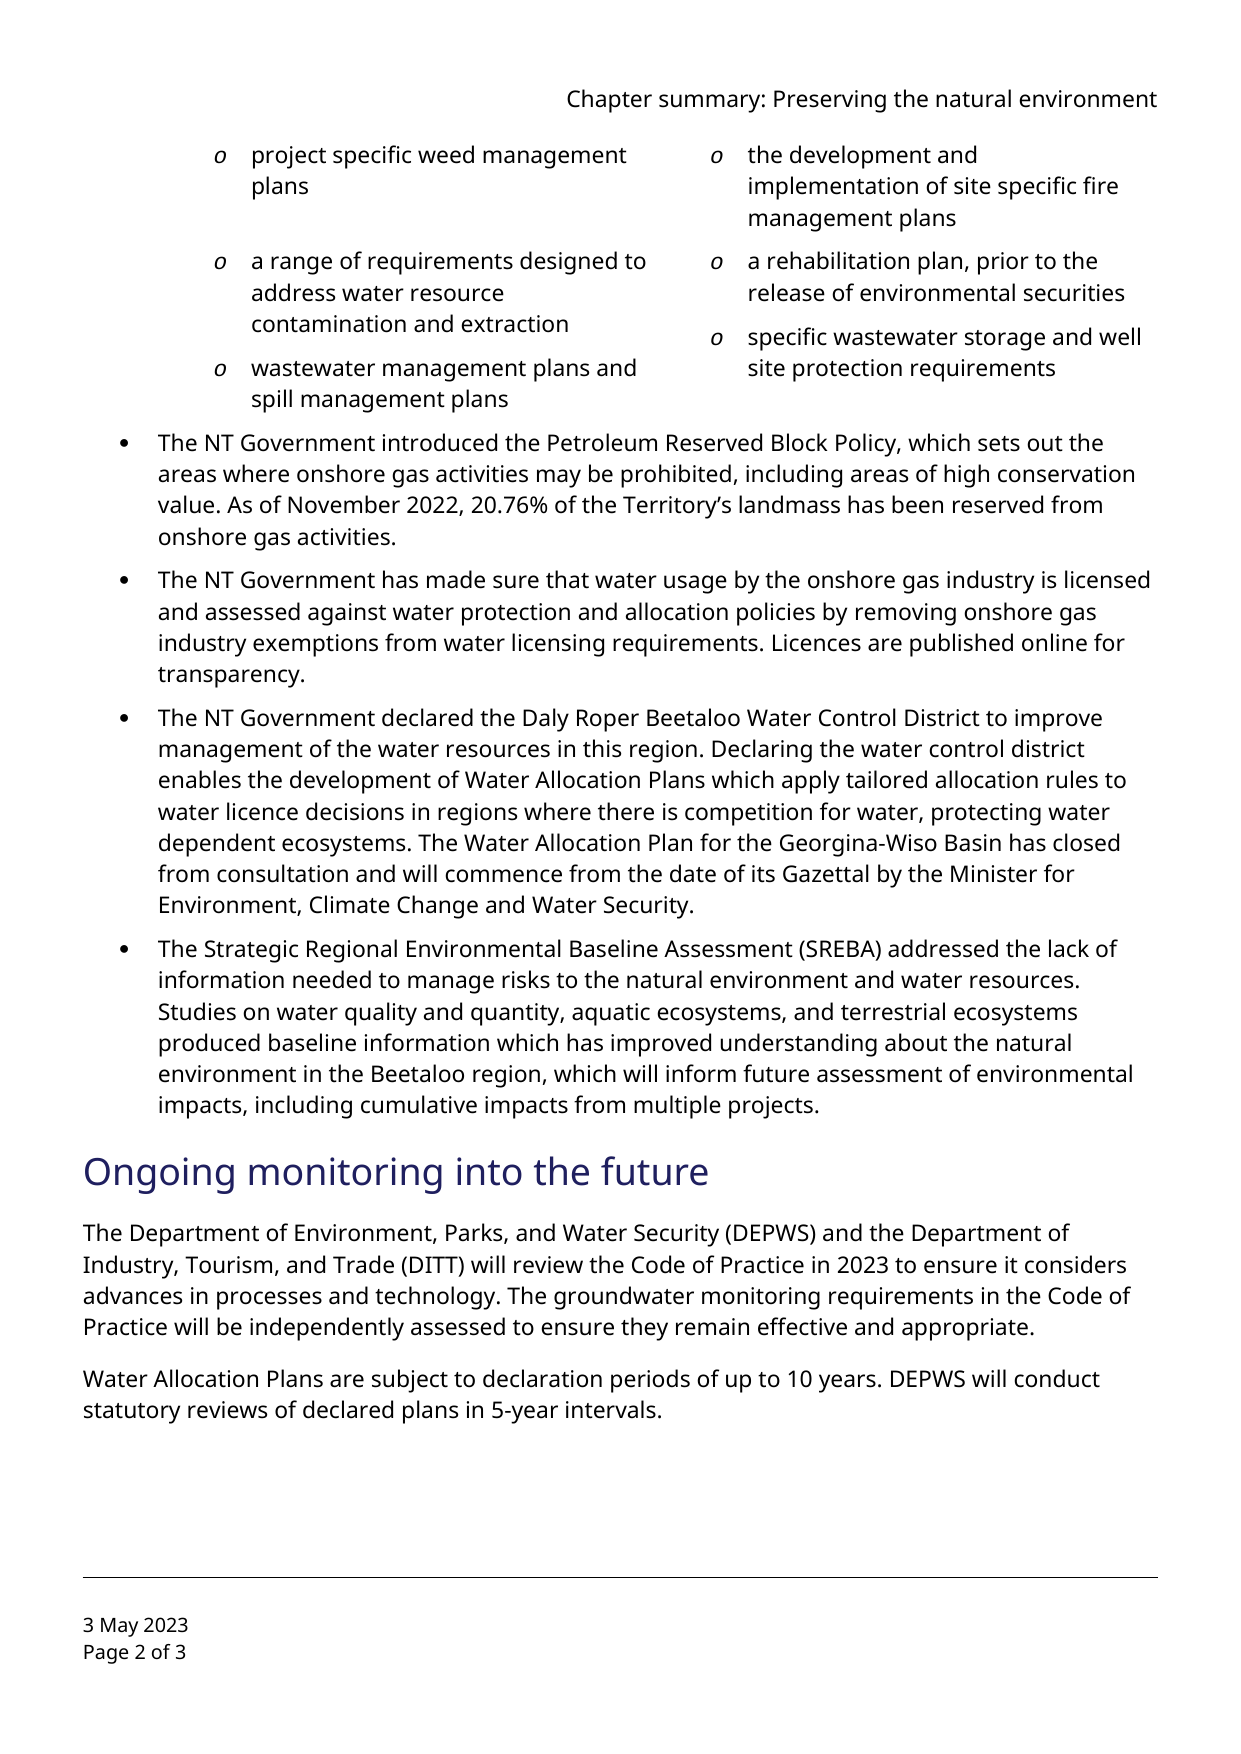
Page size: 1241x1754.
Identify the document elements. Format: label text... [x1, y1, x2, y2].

list The NT Government has made sure that water usage by the onshore gas industry is licensed and assessed against water protection and allocation policies by removing onshore gas industry exemptions from water licensing requirements. Licences are published online for transparency. [120, 564, 1157, 689]
text Water Allocation Plans are subject to declaration periods of up to 10 years. DEPWS will conduct statutory reviews of declared plans in 5-year intervals. [83, 1363, 1157, 1426]
list The NT Government declared the Daly Roper Beetaloo Water Control District to improve management of the water resources in this region. Declaring the water control district enables the development of Water Allocation Plans which apply tailored allocation rules to water licence decisions in regions where there is competition for water, protecting water dependent ecosystems. The Water Allocation Plan for the Georgina-Wiso Basin has closed from consultation and will commence from the date of its Gazettal by the Minister for Environment, Climate Change and Water Security. [120, 702, 1157, 921]
subtitle Ongoing monitoring into the future [83, 1146, 1157, 1197]
table_header project specific weed management plans [165, 139, 661, 245]
table_header the development and implementation of site specific fire management plans [661, 139, 1156, 245]
list The Strategic Regional Environmental Baseline Assessment (SREBA) addressed the lack of information needed to manage risks to the natural environment and water resources. Studies on water quality and quantity, aquatic ecosystems, and terrestrial ecosystems produced baseline information which has improved understanding about the natural environment in the Beetaloo region, which will inform future assessment of environmental impacts, including cumulative impacts from multiple projects. [120, 933, 1157, 1121]
list The NT Government introduced the Petroleum Reserved Block Policy, which sets out the areas where onshore gas activities may be prohibited, including areas of high conservation value. As of November 2022, 20.76% of the Territory’s landmass has been reserved from onshore gas activities. [120, 427, 1157, 552]
table_cell a rehabilitation plan, prior to the release of environmental securities specific wastewater storage and well site protection requirements [661, 245, 1156, 427]
text The Department of Environment, Parks, and Water Security (DEPWS) and the Department of Industry, Tourism, and Trade (DITT) will review the Code of Practice in 2023 to ensure it considers advances in processes and technology. The groundwater monitoring requirements in the Code of Practice will be independently assessed to ensure they remain effective and appropriate. [83, 1217, 1157, 1342]
table_cell a range of requirements designed to address water resource contamination and extraction wastewater management plans and spill management plans [165, 245, 661, 427]
